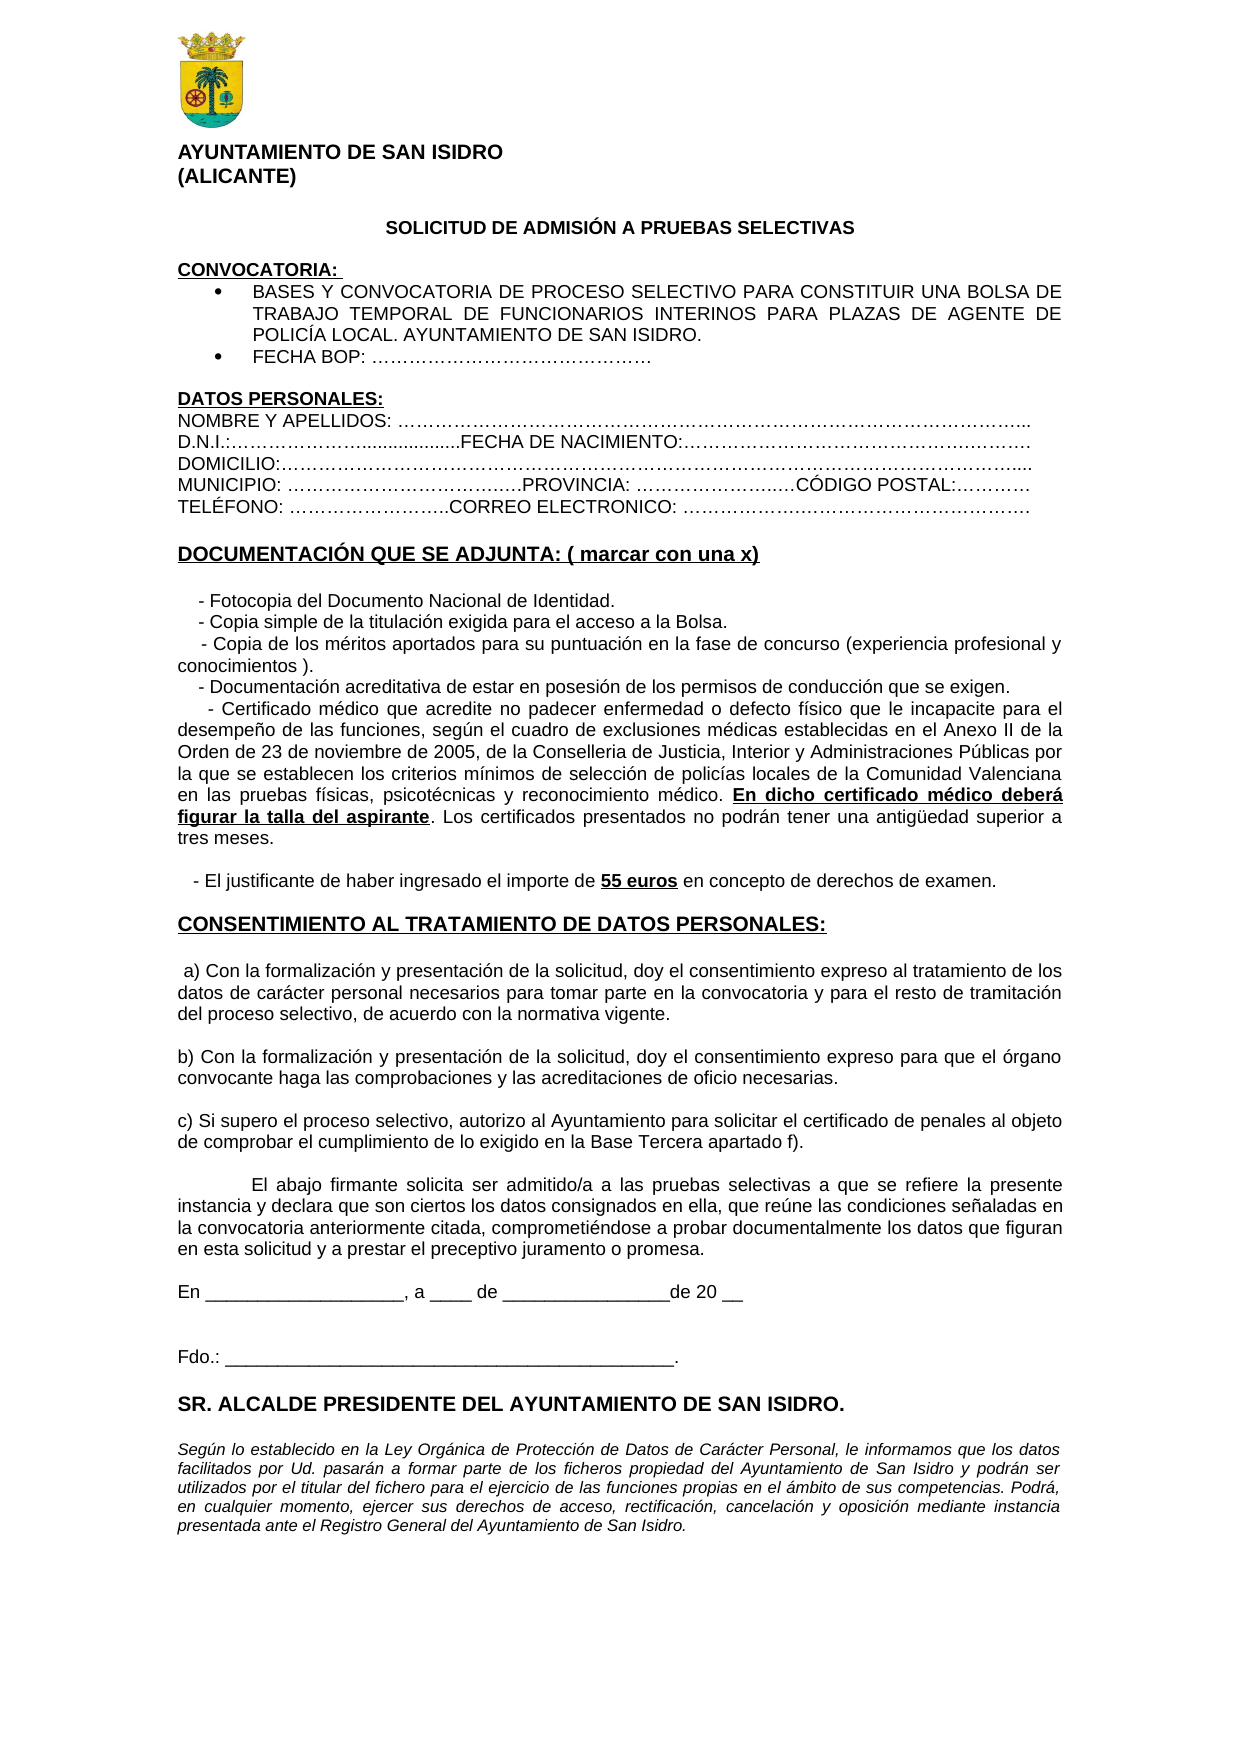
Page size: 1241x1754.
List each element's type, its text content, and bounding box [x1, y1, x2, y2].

text CONVOCATORIA: [177, 259, 1063, 281]
text - Fotocopia del Documento Nacional de Identidad. [177, 590, 1063, 611]
text DOMICILIO:……………………………………………………………………………………………………….... [177, 453, 1063, 474]
text - Certificado médico que acredite no padecer enfermedad o defecto físico que le incapacite para el desempeño de las funciones, según el cuadro de exclusiones médicas establecidas en el Anexo II de la Orden de 23 de noviembre de 2005, de la Conselleria de Justicia, Interior y Administraciones Públicas por la que se establecen los criterios mínimos de selección de policías locales de la Comunidad Valenciana en las pruebas físicas, psicotécnicas y reconocimiento médico. En dicho certificado médico deberá figurar la talla del aspirante. Los certificados presentados no podrán tener una antigüedad superior a tres meses. [177, 698, 1063, 848]
text b) Con la formalización y presentación de la solicitud, doy el consentimiento expreso para que el órgano convocante haga las comprobaciones y las acreditaciones de oficio necesarias. [177, 1046, 1063, 1089]
text - Copia de los méritos aportados para su puntuación en la fase de concurso (experiencia profesional y conocimientos ). [177, 633, 1063, 676]
text Fdo.: ___________________________________________. [177, 1346, 1063, 1368]
text - Documentación acreditativa de estar en posesión de los permisos de conducción que se exigen. [177, 676, 1063, 698]
text SR. ALCALDE PRESIDENTE DEL AYUNTAMIENTO DE SAN ISIDRO. [177, 1392, 1063, 1416]
picture [177, 31, 246, 128]
text El abajo firmante solicita ser admitido/a a las pruebas selectivas a que se refiere la presente instancia y declara que son ciertos los datos consignados en ella, que reúne las condiciones señaladas en la convocatoria anteriormente citada, comprometiéndose a probar documentalmente los datos que figuran en esta solicitud y a prestar el preceptivo juramento o promesa. [177, 1173, 1063, 1260]
text SOLICITUD DE ADMISIÓN A PRUEBAS SELECTIVAS [177, 217, 1063, 238]
text D.N.I.:…………………...................FECHA DE NACIMIENTO:……………………………………….………. [177, 431, 1063, 453]
text a) Con la formalización y presentación de la solicitud, doy el consentimiento expreso al tratamiento de los datos de carácter personal necesarios para tomar parte en la convocatoria y para el resto de tramitación del proceso selectivo, de acuerdo con la normativa vigente. [177, 960, 1063, 1025]
text DOCUMENTACIÓN QUE SE ADJUNTA: ( marcar con una x) [177, 541, 1063, 565]
text - Copia simple de la titulación exigida para el acceso a la Bolsa. [177, 611, 1063, 633]
text Según lo establecido en la Ley Orgánica de Protección de Datos de Carácter Personal, le informamos que los datos facilitados por Ud. pasarán a formar parte de los ficheros propiedad del Ayuntamiento de San Isidro y podrán ser utilizados por el titular del fichero para el ejercicio de las funciones propias en el ámbito de sus competencias. Podrá, en cualquier momento, ejercer sus derechos de acceso, rectificación, cancelación y oposición mediante instancia presentada ante el Registro General del Ayuntamiento de San Isidro. [177, 1439, 1063, 1535]
text TELÉFONO: ……………………..CORREO ELECTRONICO: ……………….………………………………. [177, 496, 1063, 517]
list BASES Y CONVOCATORIA DE PROCESO SELECTIVO PARA CONSTITUIR UNA BOLSA DE TRABAJO TEMPORAL DE FUNCIONARIOS INTERINOS PARA PLAZAS DE AGENTE DE POLICÍA LOCAL. AYUNTAMIENTO DE SAN ISIDRO. [215, 281, 1063, 346]
text MUNICIPIO: …………………………….….PROVINCIA: …………………..…CÓDIGO POSTAL:………… [177, 474, 1063, 496]
list FECHA BOP: ……………………………………… [215, 346, 1063, 367]
text - El justificante de haber ingresado el importe de 55 euros en concepto de derechos de examen. [177, 869, 1063, 891]
text DATOS PERSONALES: [177, 388, 1063, 409]
text CONSENTIMIENTO AL TRATAMIENTO DE DATOS PERSONALES: [177, 912, 1063, 936]
text En ___________________, a ____ de ________________de 20 __ [177, 1281, 1063, 1303]
text c) Si supero el proceso selectivo, autorizo al Ayuntamiento para solicitar el certificado de penales al objeto de comprobar el cumplimiento de lo exigido en la Base Tercera apartado f). [177, 1109, 1063, 1153]
text NOMBRE Y APELLIDOS: ………………………………………………………………………………………... [177, 409, 1063, 431]
